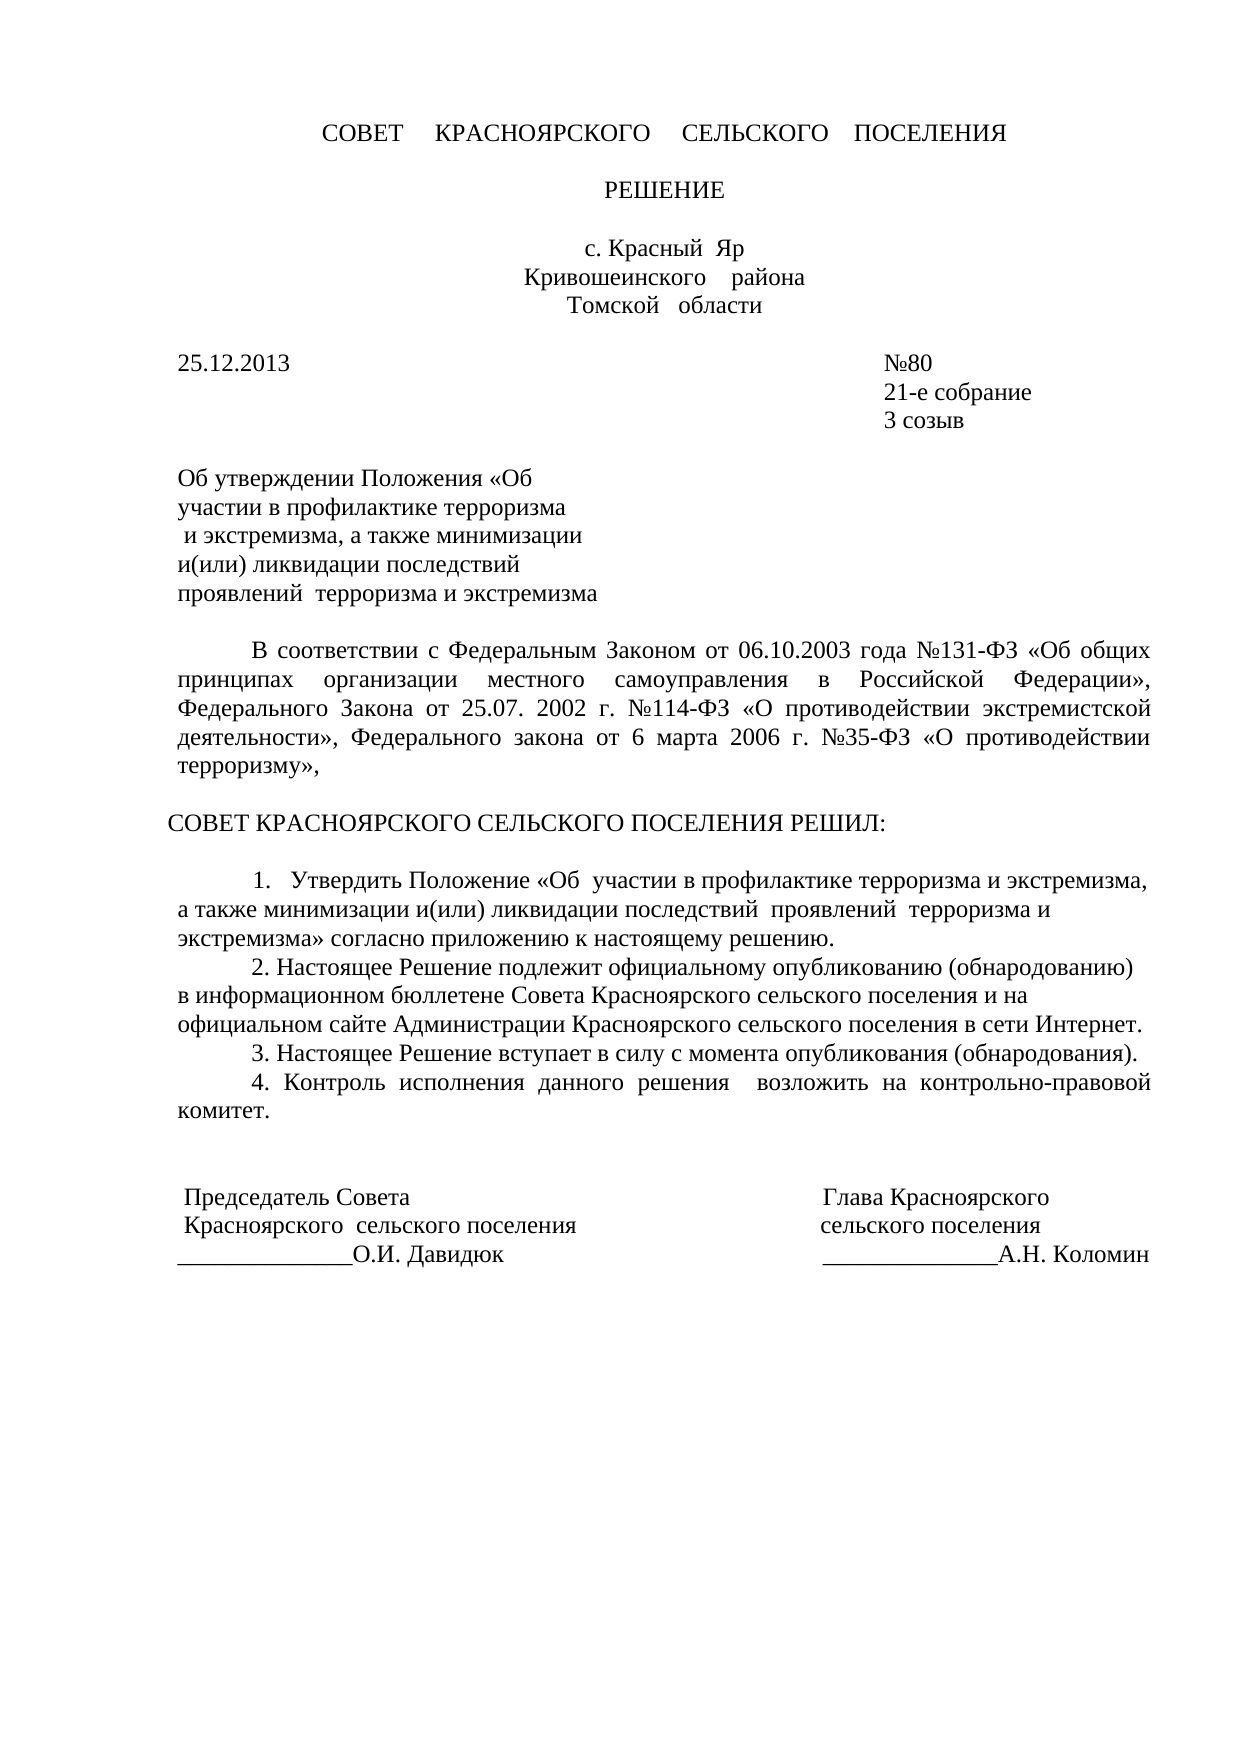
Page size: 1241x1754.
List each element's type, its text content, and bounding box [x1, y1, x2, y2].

text РЕШЕНИЕ [177, 176, 1152, 204]
text 21-е собрание [177, 377, 1152, 406]
text Председатель Совета Глава Красноярского [177, 1182, 1152, 1211]
text Томской области [177, 291, 1152, 319]
text и экстремизма, а также минимизации [177, 521, 1152, 549]
text ______________О.И. Давидюк ______________А.Н. Коломин [177, 1239, 1152, 1268]
text 2. Настоящее Решение подлежит официальному опубликованию (обнародованию) в информационном бюллетене Совета Красноярского сельского поселения и на официальном сайте Администрации Красноярского сельского поселения в сети Интернет. [177, 952, 1152, 1038]
text СОВЕТ КРАСНОЯРСКОГО СЕЛЬСКОГО ПОСЕЛЕНИЯ РЕШИЛ: [167, 808, 1152, 837]
text Красноярского сельского поселения сельского поселения [177, 1211, 1152, 1239]
text с. Красный Яр [177, 233, 1152, 262]
text Об утверждении Положения «Об [177, 463, 1152, 492]
text В соответствии с Федеральным Законом от 06.10.2003 года №131-ФЗ «Об общих принципах организации местного самоуправления в Российской Федерации», Федерального Закона от 25.07. . №114-ФЗ «О противодействии экстремистской деятельности», Федерального закона от 6 марта . №35-ФЗ «О противодействии терроризму», [177, 636, 1152, 779]
text проявлений терроризма и экстремизма [177, 578, 1152, 607]
text СОВЕТ КРАСНОЯРСКОГО СЕЛЬСКОГО ПОСЕЛЕНИЯ [177, 118, 1152, 147]
text 3. Настоящее Решение вступает в силу с момента опубликования (обнародования). [177, 1038, 1152, 1067]
text 3 созыв [177, 406, 1152, 434]
text и(или) ликвидации последствий [177, 549, 1152, 578]
text участии в профилактике терроризма [177, 492, 1152, 521]
text 25.12.2013 №80 [177, 348, 1152, 377]
text Кривошеинского района [177, 262, 1152, 291]
text 1. Утвердить Положение «Об участии в профилактике терроризма и экстремизма, а также минимизации и(или) ликвидации последствий проявлений терроризма и экстремизма» согласно приложению к настоящему решению. [177, 866, 1152, 952]
text 4. Контроль исполнения данного решения возложить на контрольно-правовой комитет. [177, 1067, 1152, 1124]
